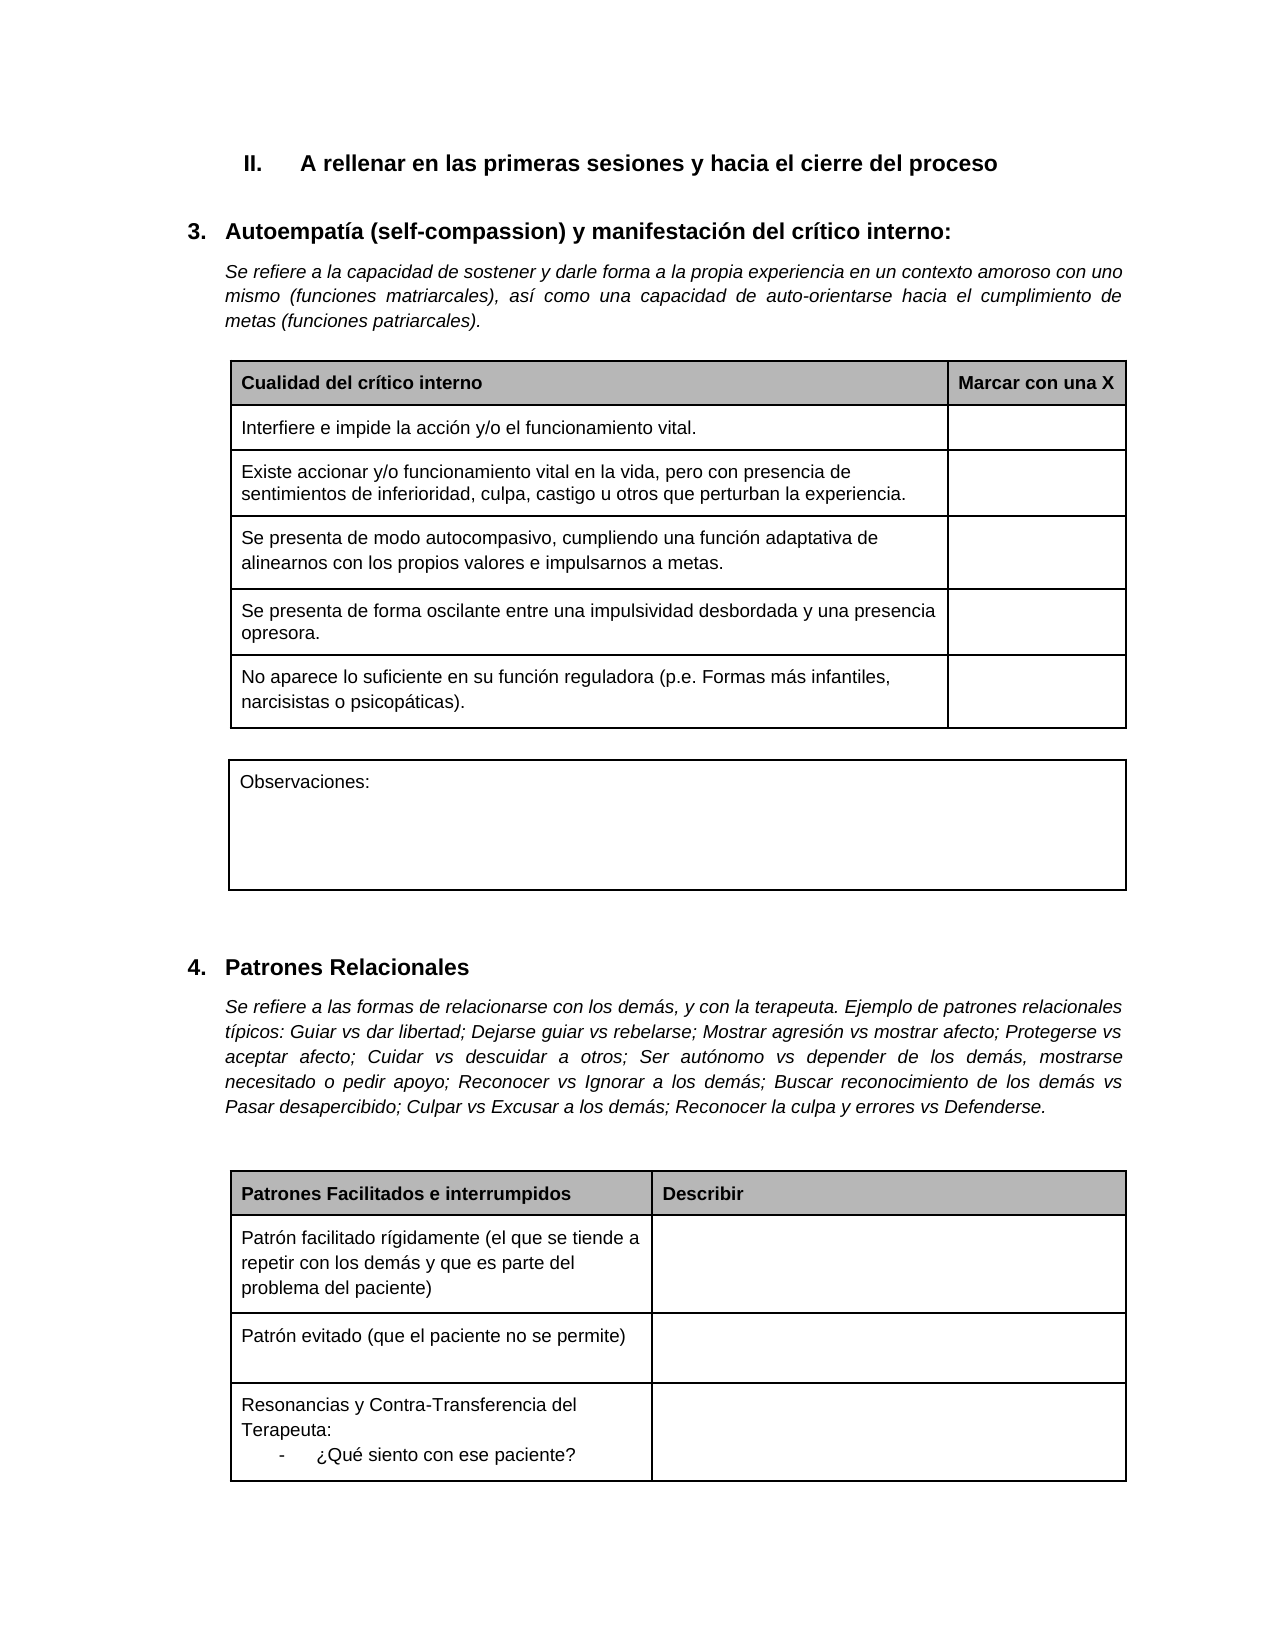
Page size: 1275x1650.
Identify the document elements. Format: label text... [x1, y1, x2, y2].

table_cell Se presenta de forma oscilante entre una impulsividad desbordada y una presencia opresora. [232, 590, 947, 654]
table_cell [653, 1384, 1125, 1479]
table_cell [949, 451, 1125, 514]
table_header Cualidad del crítico interno [232, 362, 947, 404]
table_cell [653, 1216, 1125, 1312]
table_header Describir [653, 1172, 1125, 1214]
table_cell Patrón facilitado rígidamente (el que se tiende a repetir con los demás y que es parte del problema del paciente) [232, 1216, 651, 1312]
table_cell Se presenta de modo autocompasivo, cumpliendo una función adaptativa de alinearnos con los propios valores e impulsarnos a metas. [232, 517, 947, 588]
table_cell [949, 656, 1125, 727]
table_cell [232, 1384, 651, 1479]
table_cell [653, 1314, 1125, 1382]
table_cell Existe accionar y/o funcionamiento vital en la vida, pero con presencia de sentimientos de inferioridad, culpa, castigo u otros que perturban la experiencia. [232, 451, 947, 514]
table_header Observaciones: [230, 761, 1125, 889]
subtitle Patrones Relacionales [187, 954, 1125, 980]
table_cell [949, 517, 1125, 588]
table_cell [949, 590, 1125, 654]
table_header Marcar con una X [949, 362, 1125, 404]
text Se refiere a la capacidad de sostener y darle forma a la propia experiencia en un contexto amoroso con uno mismo (funciones matriarcales), así como una capacidad de auto-orientarse hacia el cumplimiento de metas (funciones patriarcales). [225, 260, 1125, 332]
subtitle Autoempatía (self-compassion) y manifestación del crítico interno: [187, 218, 1125, 244]
table_cell No aparece lo suficiente en su función reguladora (p.e. Formas más infantiles, narcisistas o psicopáticas). [232, 656, 947, 727]
table_cell [949, 406, 1125, 448]
table_header Patrones Facilitados e interrumpidos [232, 1172, 651, 1214]
table_cell Interfiere e impide la acción y/o el funcionamiento vital. [232, 406, 947, 448]
table_cell Patrón evitado (que el paciente no se permite) [232, 1314, 651, 1382]
text Se refiere a las formas de relacionarse con los demás, y con la terapeuta. Ejemplo de patrones relacionales típicos: Guiar vs dar libertad; Dejarse guiar vs rebelarse; Mostrar agresión vs mostrar afecto; Protegerse vs aceptar afecto; Cuidar vs descuidar a otros; Ser autónomo vs depender de los demás, mostrarse necesitado o pedir apoyo; Reconocer vs Ignorar a los demás; Buscar reconocimiento de los demás vs Pasar desapercibido; Culpar vs Excusar a los demás; Reconocer la culpa y errores vs Defenderse. [225, 996, 1125, 1117]
subtitle A rellenar en las primeras sesiones y hacia el cierre del proceso [225, 150, 1125, 176]
